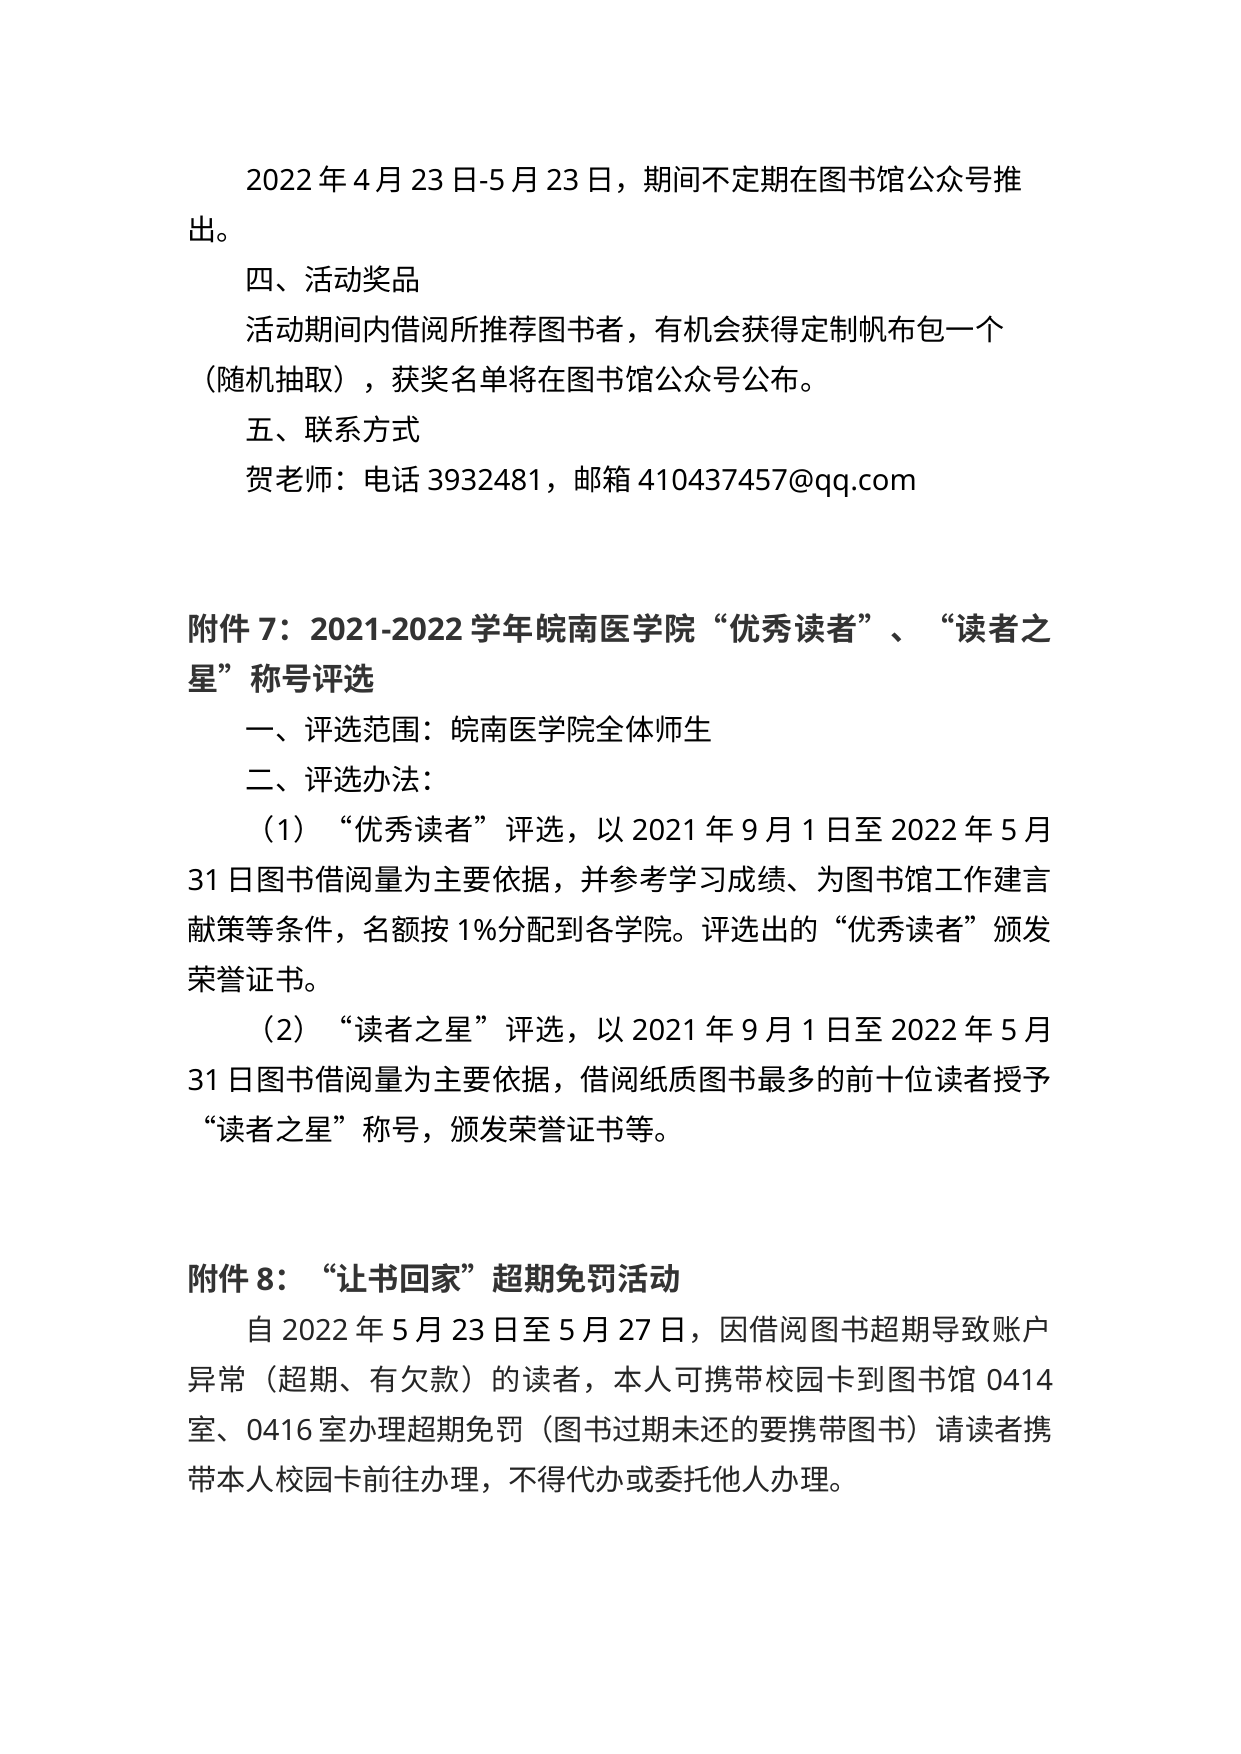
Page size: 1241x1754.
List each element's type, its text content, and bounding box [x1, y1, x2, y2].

list 活动奖品 [187, 250, 1053, 300]
text 附件7：2021-2022学年皖南医学院“优秀读者”、“读者之星”称号评选 [187, 600, 1053, 700]
text 二、评选办法： [187, 750, 1053, 800]
text 五、联系方式 [187, 400, 1053, 450]
text （2）“读者之星”评选，以2021年9月1日至2022年5月31日图书借阅量为主要依据，借阅纸质图书最多的前十位读者授予“读者之星”称号，颁发荣誉证书等。 [187, 1000, 1053, 1150]
text 2022年4月23日-5月23日，期间不定期在图书馆公众号推出。 [187, 150, 1053, 250]
text 自2022年5月23日至5月27日，因借阅图书超期导致账户异常（超期、有欠款）的读者，本人可携带校园卡到图书馆0414室、0416室办理超期免罚（图书过期未还的要携带图书）请读者携带本人校园卡前往办理，不得代办或委托他人办理。 [187, 1300, 1053, 1500]
text 贺老师：电话 3932481，邮箱 410437457@qq.com [187, 450, 1053, 500]
text 一、评选范围：皖南医学院全体师生 [187, 700, 1053, 750]
text （1）“优秀读者”评选，以2021年9月1日至2022年5月31日图书借阅量为主要依据，并参考学习成绩、为图书馆工作建言献策等条件，名额按1%分配到各学院。评选出的“优秀读者”颁发荣誉证书。 [187, 800, 1053, 1000]
text 活动期间内借阅所推荐图书者，有机会获得定制帆布包一个（随机抽取），获奖名单将在图书馆公众号公布。 [187, 300, 1053, 400]
text 附件8：“让书回家”超期免罚活动 [187, 1250, 1053, 1300]
